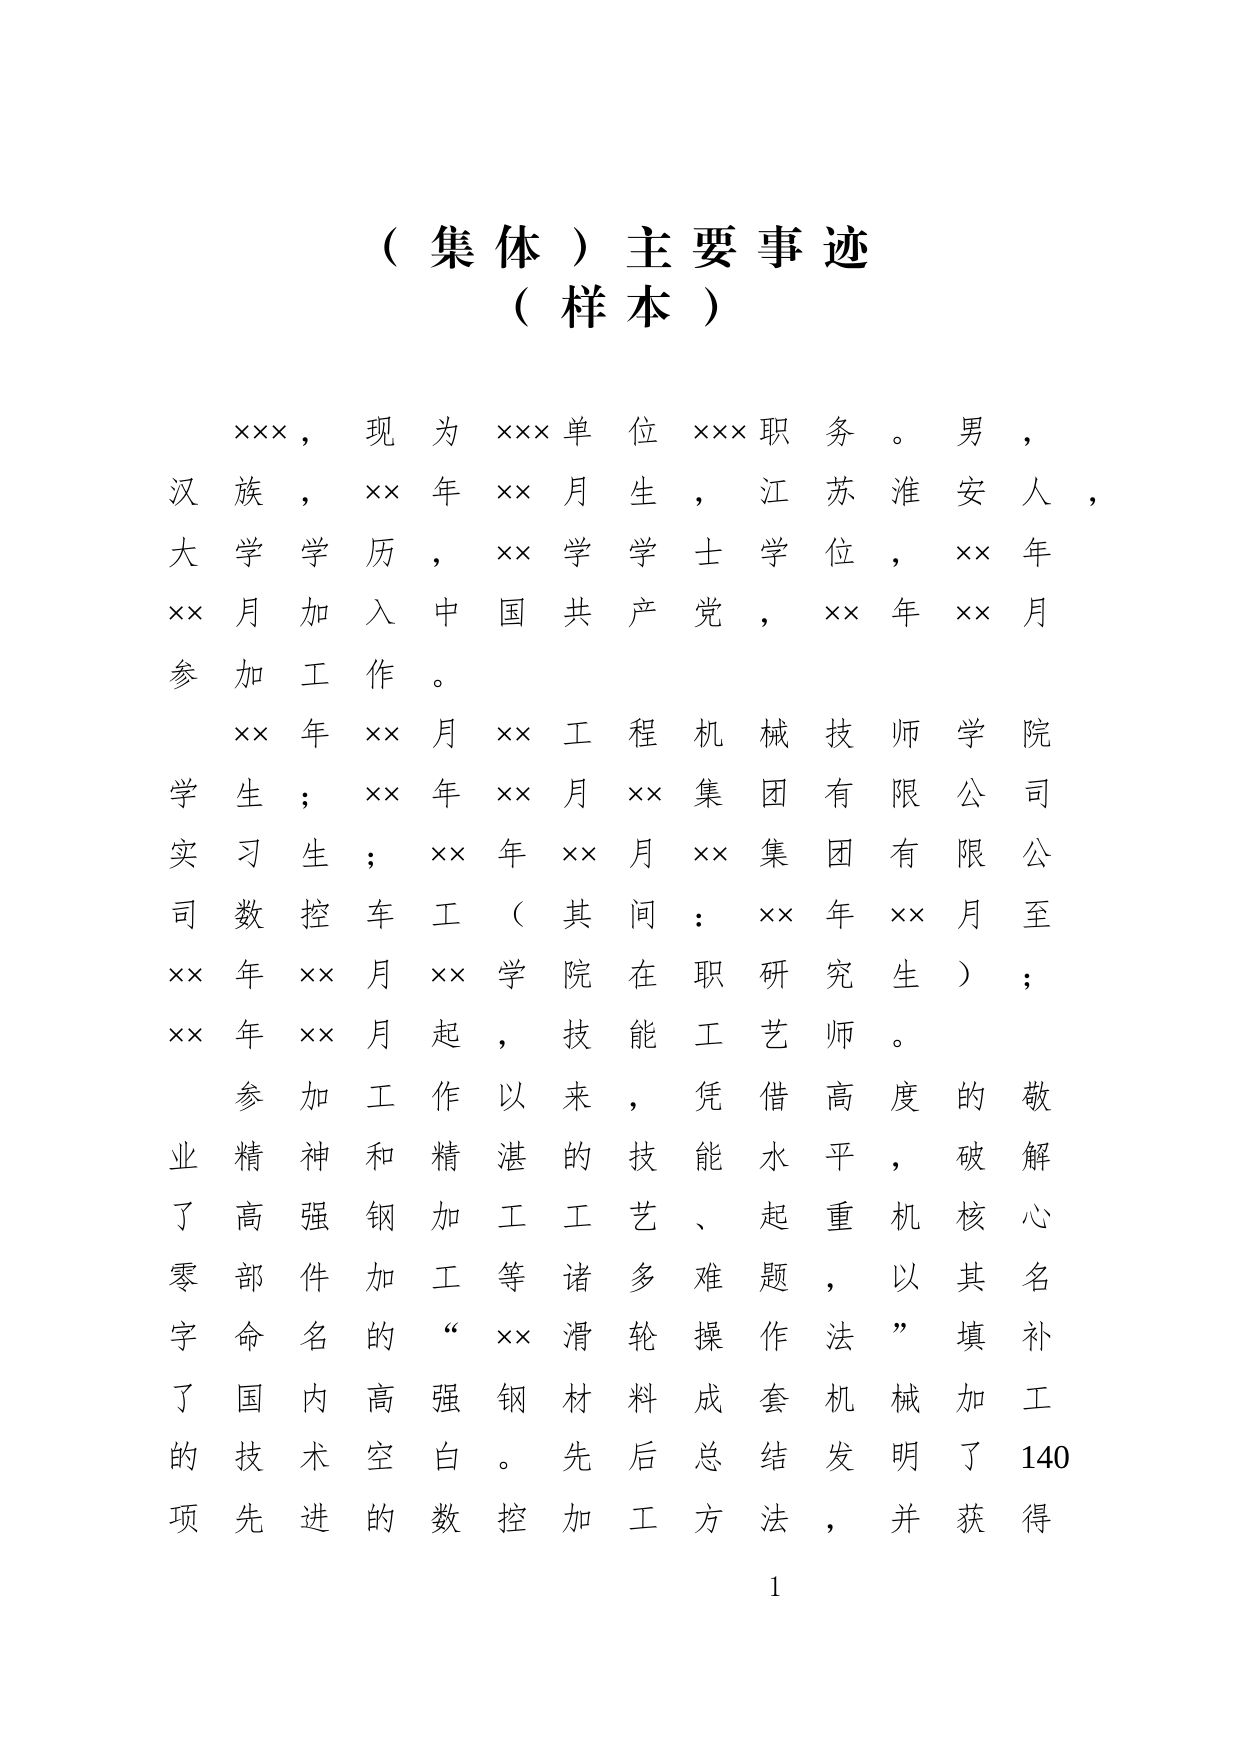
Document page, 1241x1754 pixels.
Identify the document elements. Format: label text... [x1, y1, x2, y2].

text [167, 1064, 1085, 1546]
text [167, 219, 1085, 280]
text ×××，现为×××单位×××职务。男，汉族，××年××月生，江苏淮安人，大学学历，××学学士学位，××年××月加入中国共产党，××年××月参加工作。 [167, 400, 1085, 702]
text （样本） [167, 280, 1085, 340]
text ××年××月××工程机械技师学院学生；××年××月××集团有限公司实习生；××年××月××集团有限公司数控车工（其间：××年××月至××年××月××学院在职研究生）；××年××月起，技能工艺师。 [167, 702, 1085, 1064]
